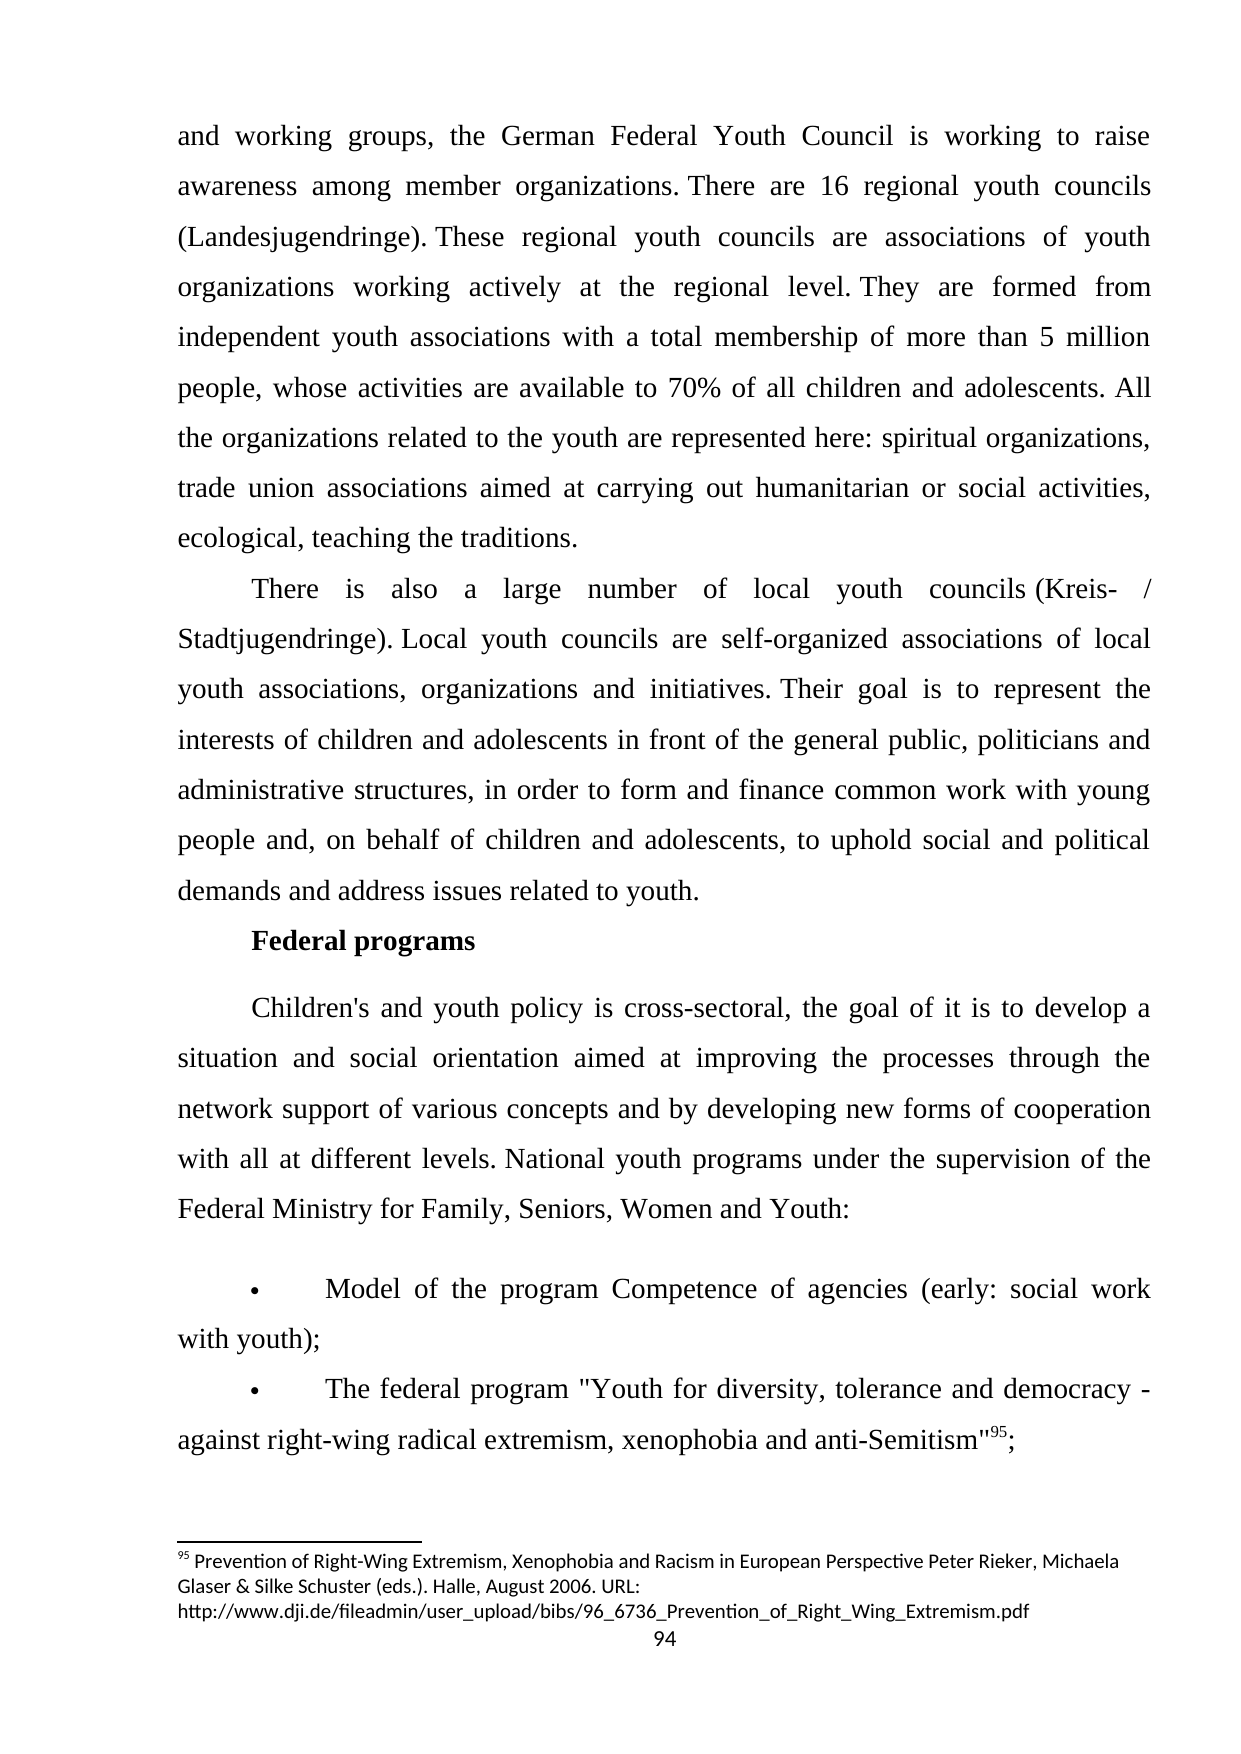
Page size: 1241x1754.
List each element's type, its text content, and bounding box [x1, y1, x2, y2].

list Model of the program Competence of agencies (early: social work with youth); [177, 1271, 1152, 1355]
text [177, 118, 1152, 554]
list The federal program "Youth for diversity, tolerance and democracy - against right-wing radical extremism, xenophobia and anti-Semitism"; [177, 1371, 1152, 1455]
text Federal programs [177, 923, 1152, 957]
text There is also a large number of local youth councils (Kreis- / Stadtjugendringe). Local youth councils are self-organized associations of local youth associations, organizations and initiatives. Their goal is to represent the interests of children and adolescents in front of the general public, politicians and administrative structures, in order to form and finance common work with young people and, on behalf of children and adolescents, to uphold social and political demands and address issues related to youth. [177, 571, 1152, 906]
text Children's and youth policy is cross-sectoral, the goal of it is to develop a situation and social orientation aimed at improving the processes through the network support of various concepts and by developing new forms of cooperation with all at different levels. National youth programs under the supervision of the Federal Ministry for Family, Seniors, Women and Youth: [177, 990, 1152, 1225]
